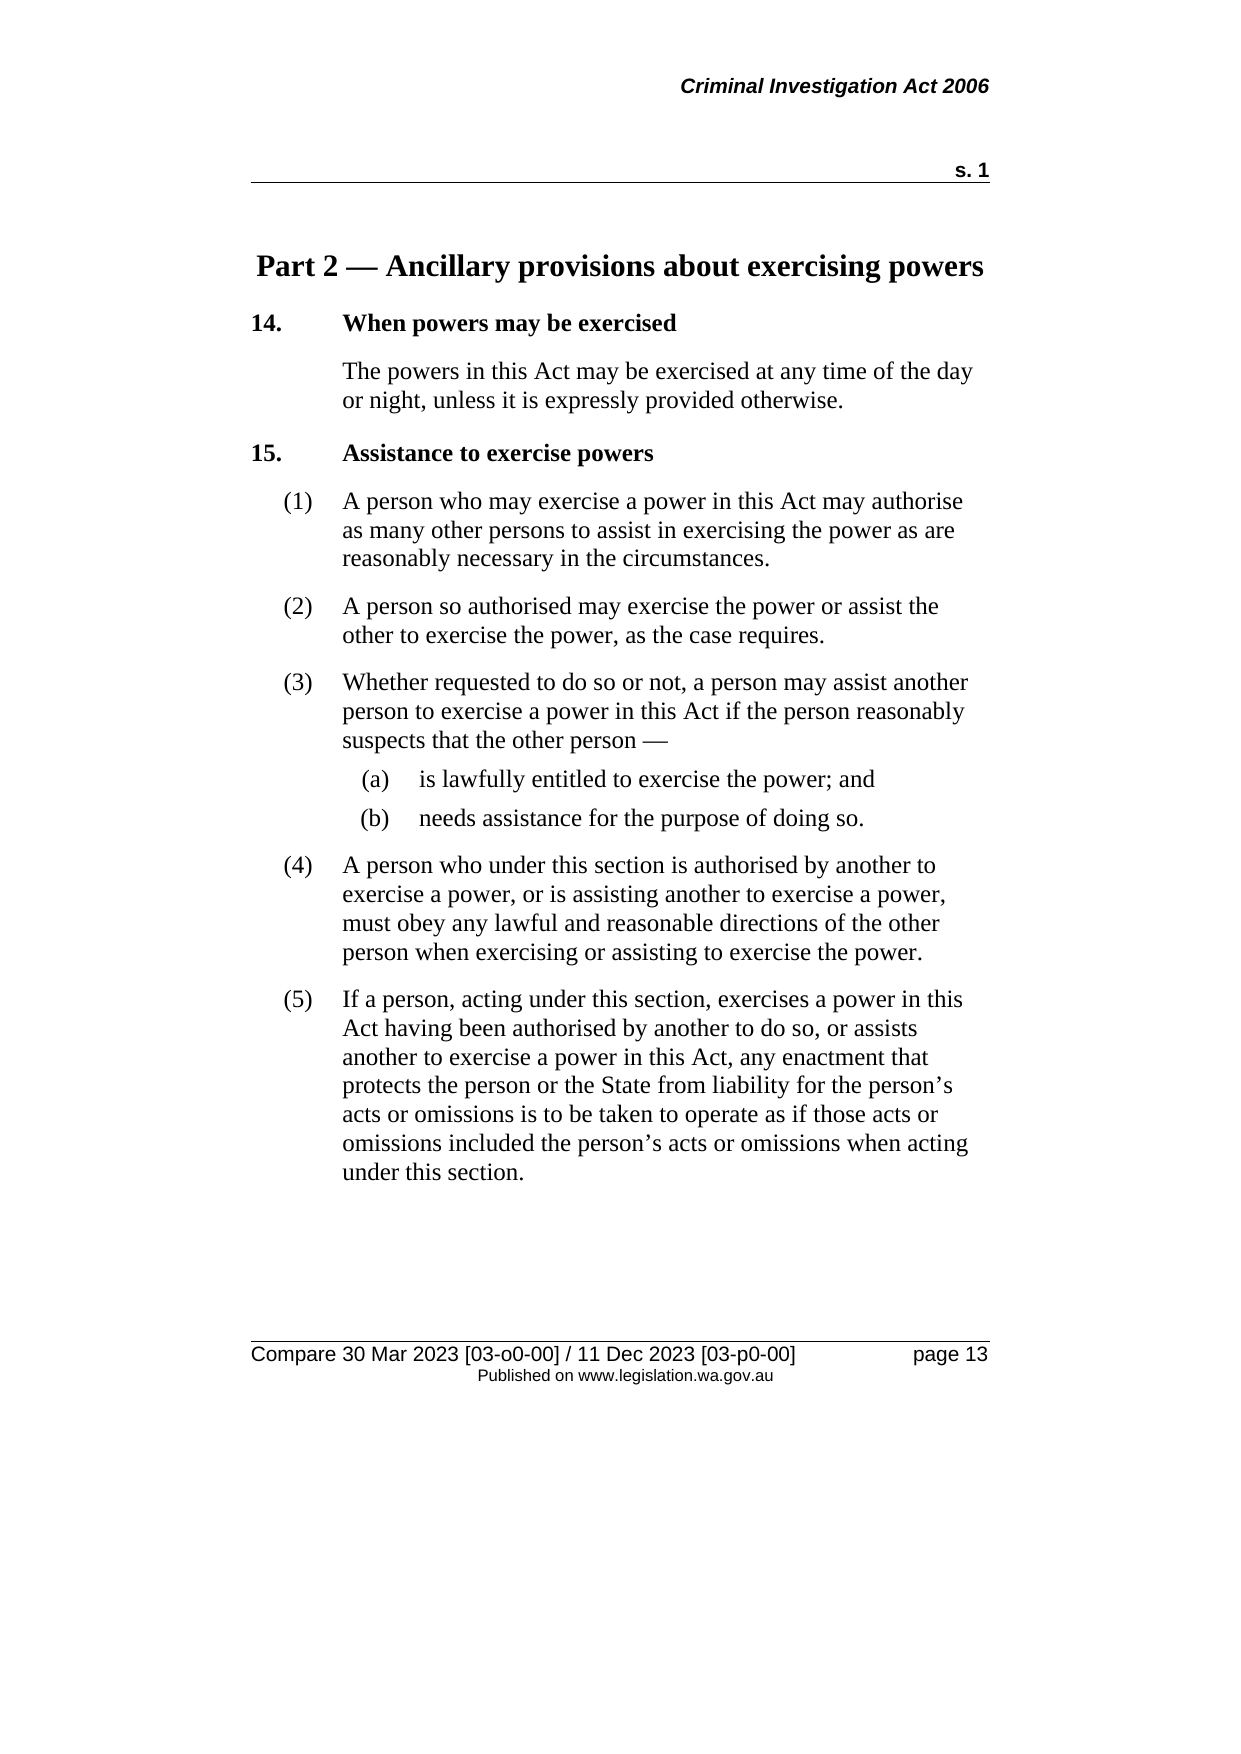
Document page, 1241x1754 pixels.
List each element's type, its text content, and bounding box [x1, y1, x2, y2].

text (1) A person who may exercise a power in this Act may authorise as many other persons to assist in exercising the power as are reasonably necessary in the circumstances. [251, 486, 990, 572]
text (5) If a person, acting under this section, exercises a power in this Act having been authorised by another to do so, or assists another to exercise a power in this Act, any enactment that protects the person or the State from liability for the person’s acts or omissions is to be taken to operate as if those acts or omissions included the person’s acts or omissions when acting under this section. [251, 984, 990, 1186]
subtitle 14. When powers may be exercised [251, 308, 990, 337]
text The powers in this Act may be exercised at any time of the day or night, unless it is expressly provided otherwise. [251, 356, 990, 413]
subtitle 15. Assistance to exercise powers [251, 438, 990, 467]
text (a) is lawfully entitled to exercise the power; and [251, 764, 990, 793]
text (2) A person so authorised may exercise the power or assist the other to exercise the power, as the case requires. [251, 591, 990, 648]
text (4) A person who under this section is authorised by another to exercise a power, or is assisting another to exercise a power, must obey any lawful and reasonable directions of the other person when exercising or assisting to exercise the power. [251, 851, 990, 966]
subtitle Part 2 — Ancillary provisions about exercising powers [251, 247, 990, 283]
text (b) needs assistance for the purpose of doing so. [251, 803, 990, 832]
text (3) Whether requested to do so or not, a person may assist another person to exercise a power in this Act if the person reasonably suspects that the other person — [251, 667, 990, 753]
